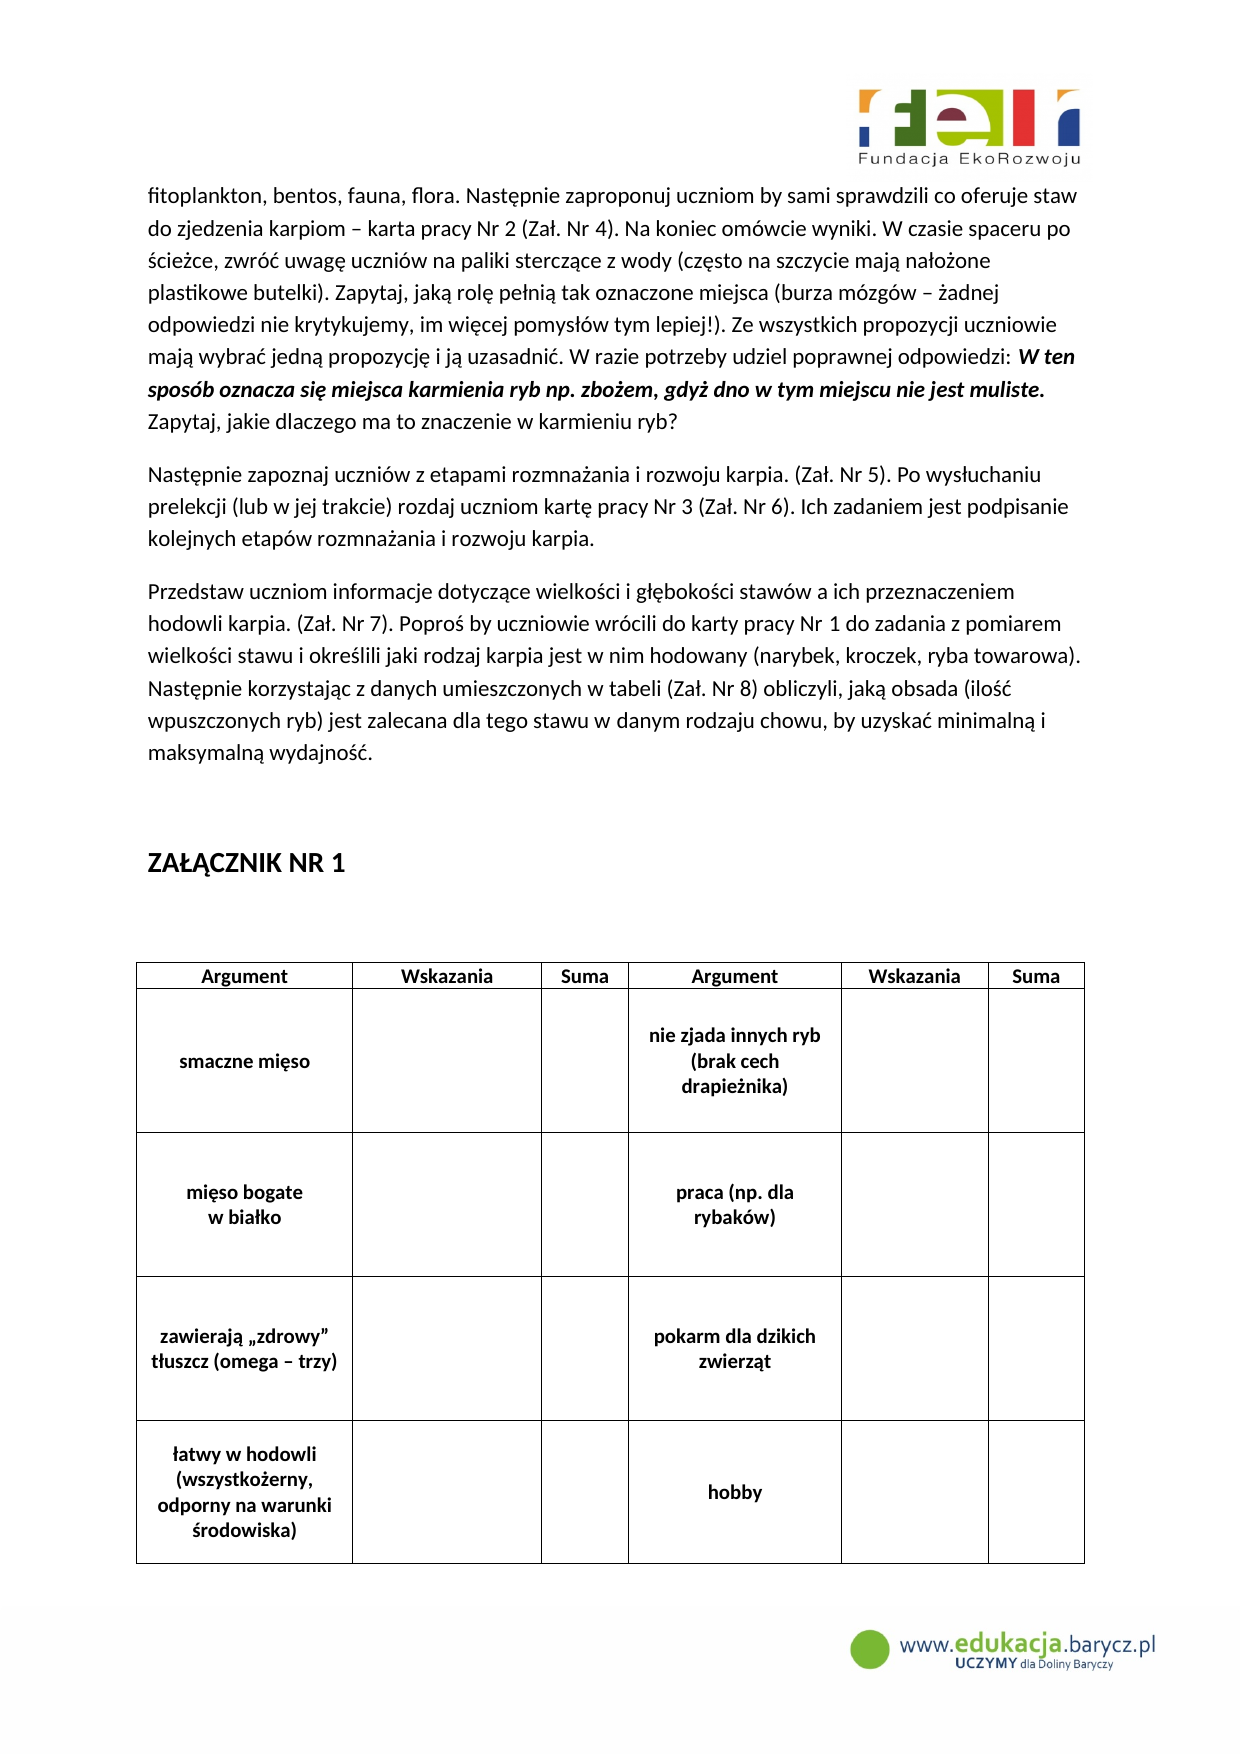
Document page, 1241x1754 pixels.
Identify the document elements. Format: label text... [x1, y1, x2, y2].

table_cell [989, 989, 1084, 1132]
table_cell [542, 1277, 628, 1419]
text Następnie zapoznaj uczniów z etapami rozmnażania i rozwoju karpia. (Zał. Nr 5). Po wysłuchaniu prelekcji (lub w jej trakcie) rozdaj uczniom kartę pracy Nr 3 (Zał. Nr 6). Ich zadaniem jest podpisanie kolejnych etapów rozmnażania i rozwoju karpia. [148, 460, 1093, 552]
text Przedstaw uczniom informacje dotyczące wielkości i głębokości stawów a ich przeznaczeniem hodowli karpia. (Zał. Nr 7). Poproś by uczniowie wrócili do karty pracy Nr 1 do zadania z pomiarem wielkości stawu i określili jaki rodzaj karpia jest w nim hodowany (narybek, kroczek, ryba towarowa). Następnie korzystając z danych umieszczonych w tabeli (Zał. Nr 8) obliczyli, jaką obsada (ilość wpuszczonych ryb) jest zalecana dla tego stawu w danym rodzaju chowu, by uzyskać minimalną i maksymalną wydajność. [148, 577, 1093, 766]
table_cell nie zjada innych ryb (brak cech drapieżnika) [629, 989, 841, 1132]
table_cell łatwy w hodowli (wszystkożerny, odporny na warunki środowiska) [137, 1421, 352, 1563]
table_cell smaczne mięso [137, 989, 352, 1132]
table_cell [353, 1277, 541, 1419]
table_cell [989, 1277, 1084, 1419]
table_header Suma [989, 963, 1084, 988]
table_cell [542, 989, 628, 1132]
table_cell [542, 1133, 628, 1276]
table_header Wskazania [842, 963, 988, 988]
table_cell [989, 1133, 1084, 1276]
table_cell [353, 1421, 541, 1563]
table_cell [542, 1421, 628, 1563]
table_header Argument [629, 963, 841, 988]
table_header Suma [542, 963, 628, 988]
table_cell hobby [629, 1421, 841, 1563]
table_cell praca (np. dla rybaków) [629, 1133, 841, 1276]
table_cell [842, 1421, 988, 1563]
picture [845, 73, 1093, 182]
table_cell pokarm dla dzikich zwierząt [629, 1277, 841, 1419]
table_cell [353, 989, 541, 1132]
table_cell mięso bogate w białko [137, 1133, 352, 1276]
table_cell [989, 1421, 1084, 1563]
table_header Argument [137, 963, 352, 988]
text ZAŁĄCZNIK NR 1 [148, 844, 1093, 880]
table_header Wskazania [353, 963, 541, 988]
table_cell zawierają „zdrowy” tłuszcz (omega – trzy) [137, 1277, 352, 1419]
picture [0, 1606, 1241, 1754]
table_cell [842, 1277, 988, 1419]
table_cell [842, 989, 988, 1132]
table_cell [842, 1133, 988, 1276]
table_cell [353, 1133, 541, 1276]
